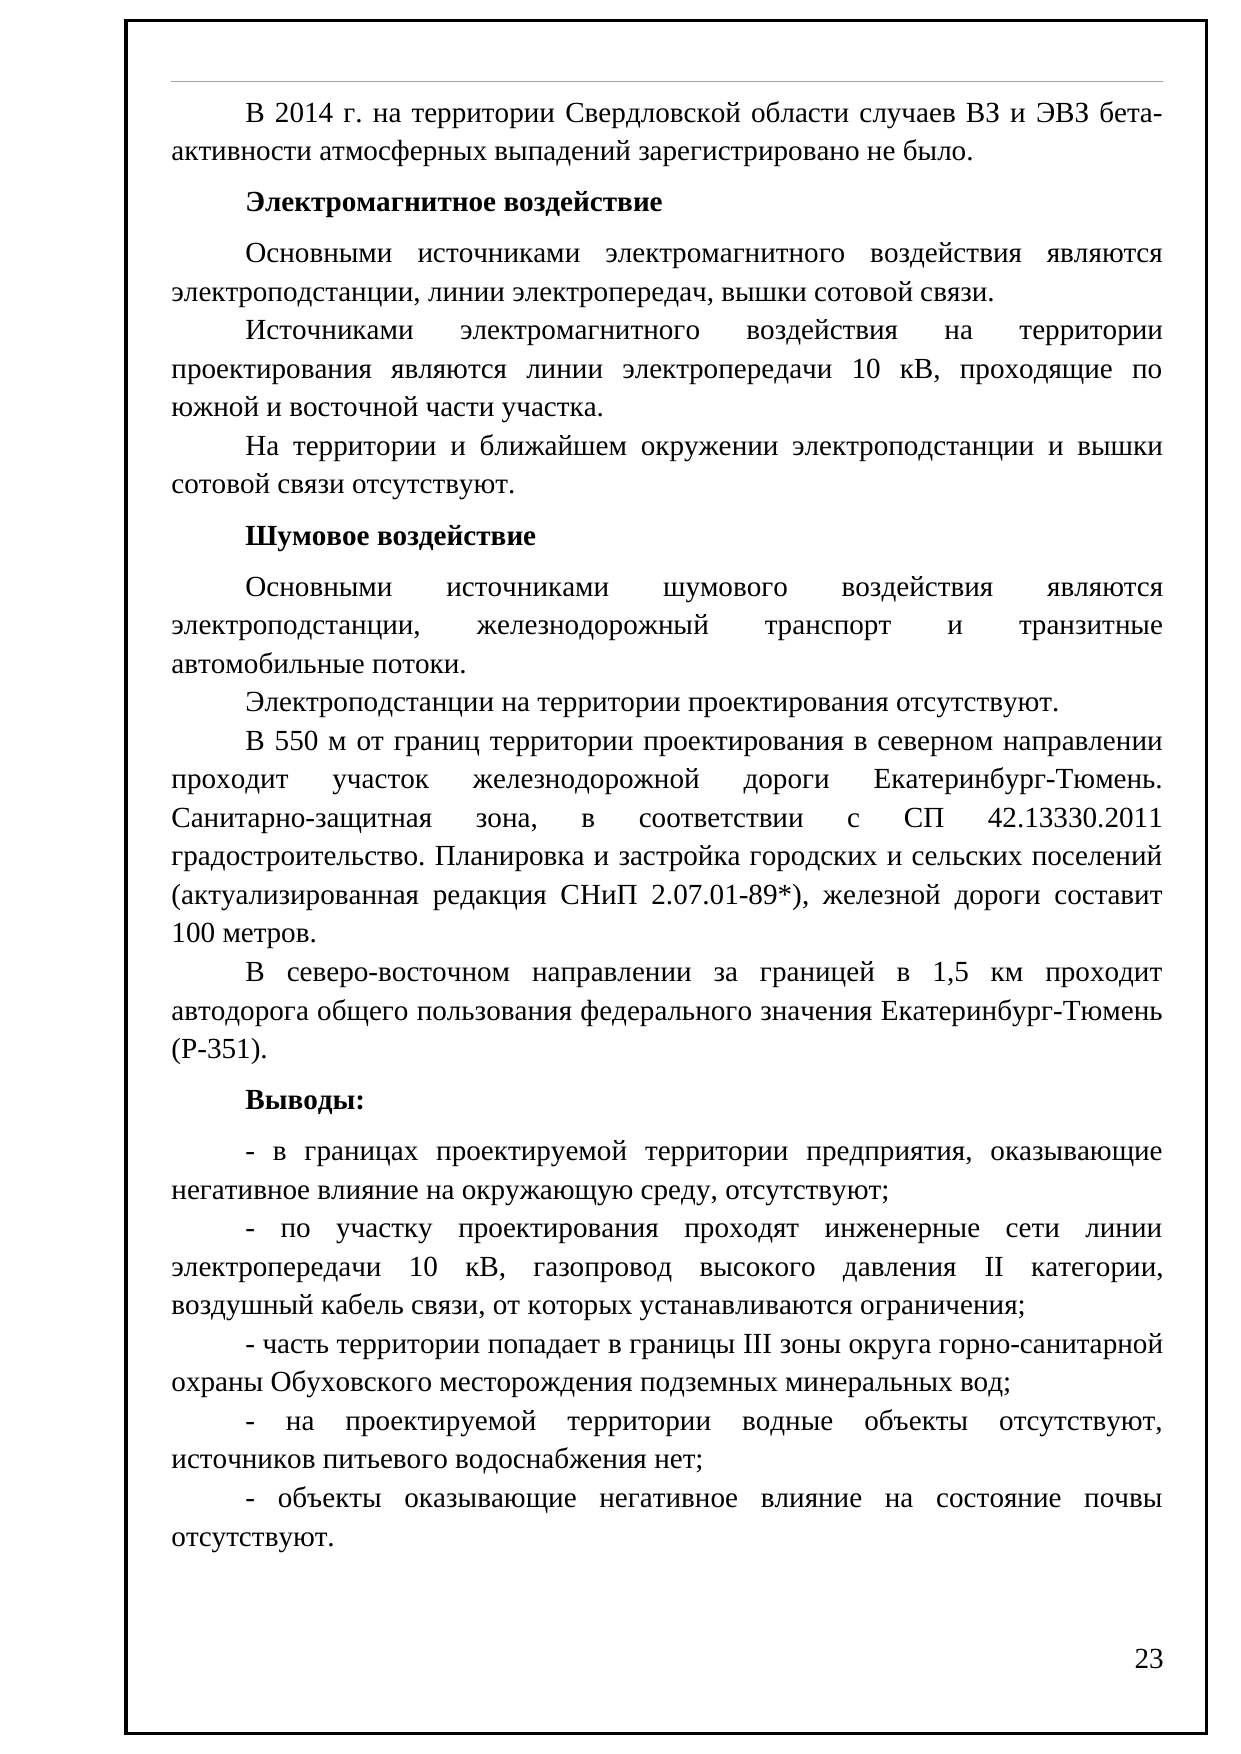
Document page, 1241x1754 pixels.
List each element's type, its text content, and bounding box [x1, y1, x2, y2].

text Основными источниками электромагнитного воздействия являются электроподстанции, линии электропередач, вышки сотовой связи. [171, 235, 1163, 307]
text - объекты оказывающие негативное влияние на состояние почвы отсутствуют. [171, 1480, 1163, 1552]
text - часть территории попадает в границы III зоны округа горно-санитарной охраны Обуховского месторождения подземных минеральных вод; [171, 1326, 1163, 1398]
text В 550 м от границ территории проектирования в северном направлении проходит участок железнодорожной дороги Екатеринбург-Тюмень. Санитарно-защитная зона, в соответствии с СП 42.13330.2011 градостроительство. Планировка и застройка городских и сельских поселений (актуализированная редакция СНиП 2.07.01-89*), железной дороги составит 100 метров. [171, 723, 1163, 949]
text На территории и ближайшем окружении электроподстанции и вышки сотовой связи отсутствуют. [171, 428, 1163, 500]
text В 2014 г. на территории Свердловской области случаев ВЗ и ЭВЗ бета-активности атмосферных выпадений зарегистрировано не было. [171, 95, 1163, 167]
text Источниками электромагнитного воздействия на территории проектирования являются линии электропередачи 10 кВ, проходящие по южной и восточной части участка. [171, 312, 1163, 423]
text - в границах проектируемой территории предприятия, оказывающие негативное влияние на окружающую среду, отсутствуют; [171, 1133, 1163, 1205]
text Основными источниками шумового воздействия являются электроподстанции, железнодорожный транспорт и транзитные автомобильные потоки. [171, 569, 1163, 679]
text Электроподстанции на территории проектирования отсутствуют. [171, 684, 1163, 718]
text - по участку проектирования проходят инженерные сети линии электропередачи 10 кВ, газопровод высокого давления II категории, воздушный кабель связи, от которых устанавливаются ограничения; [171, 1210, 1163, 1321]
subtitle Выводы: [171, 1082, 1163, 1116]
subtitle Электромагнитное воздействие [171, 184, 1163, 218]
text В северо-восточном направлении за границей в 1,5 км проходит автодорога общего пользования федерального значения Екатеринбург-Тюмень (Р-351). [171, 954, 1163, 1065]
text - на проектируемой территории водные объекты отсутствуют, источников питьевого водоснабжения нет; [171, 1403, 1163, 1475]
subtitle Шумовое воздействие [171, 518, 1163, 551]
